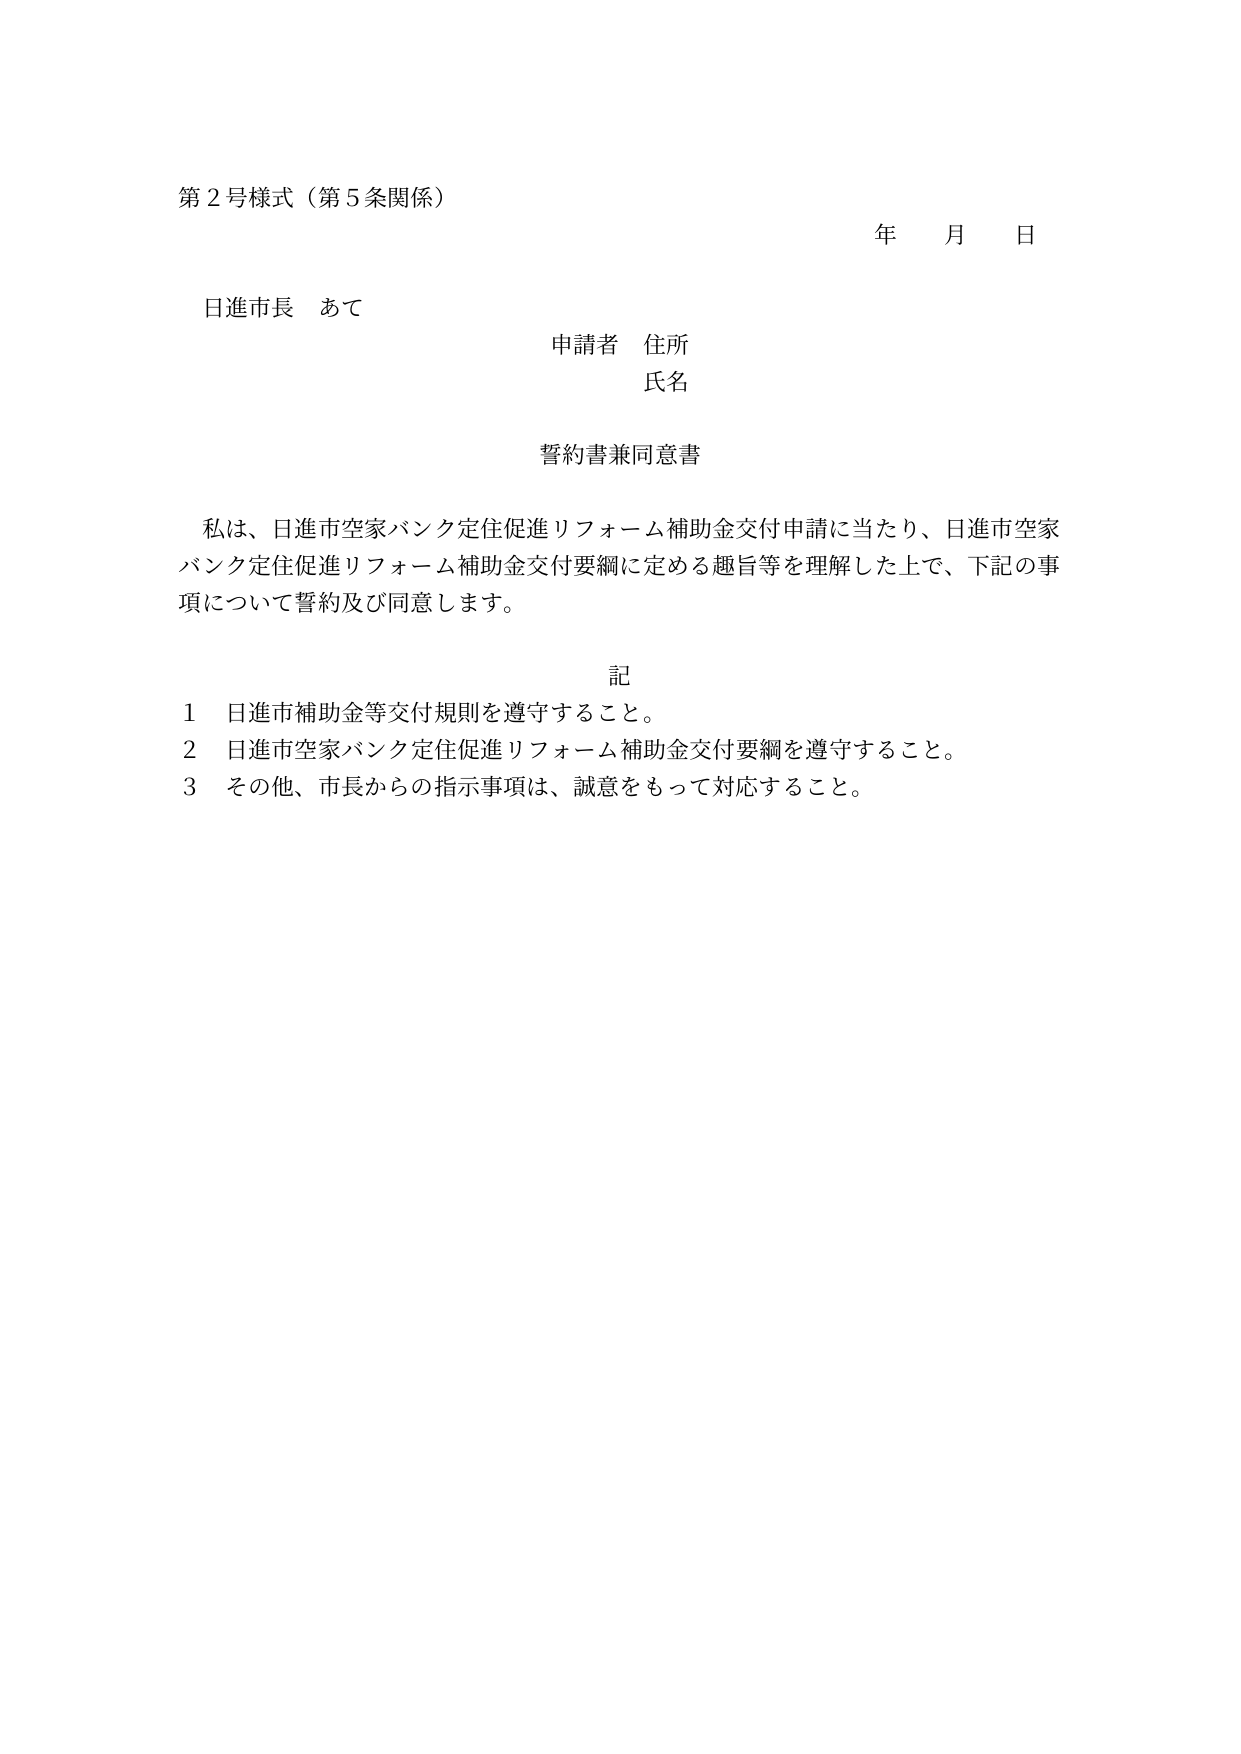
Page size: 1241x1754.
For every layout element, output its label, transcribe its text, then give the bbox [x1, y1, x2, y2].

text 私は、日進市空家バンク定住促進リフォーム補助金交付申請に当たり、日進市空家バンク定住促進リフォーム補助金交付要綱に定める趣旨等を理解した上で、下記の事項について誓約及び同意します。 [179, 509, 1061, 619]
subtitle 記 [179, 656, 1061, 693]
text 誓約書兼同意書 [179, 436, 1061, 472]
text 年 月 日 [179, 215, 1037, 252]
text ２ 日進市空家バンク定住促進リフォーム補助金交付要綱を遵守すること。 [179, 730, 1061, 767]
text １ 日進市補助金等交付規則を遵守すること。 [179, 693, 1061, 730]
text 申請者 住所 [179, 325, 1037, 362]
text ３ その他、市長からの指示事項は、誠意をもって対応すること。 [179, 767, 1061, 803]
text 氏名 [179, 362, 1037, 399]
text 日進市長 あて [179, 289, 1037, 325]
text 第２号様式（第５条関係） [179, 178, 1061, 215]
